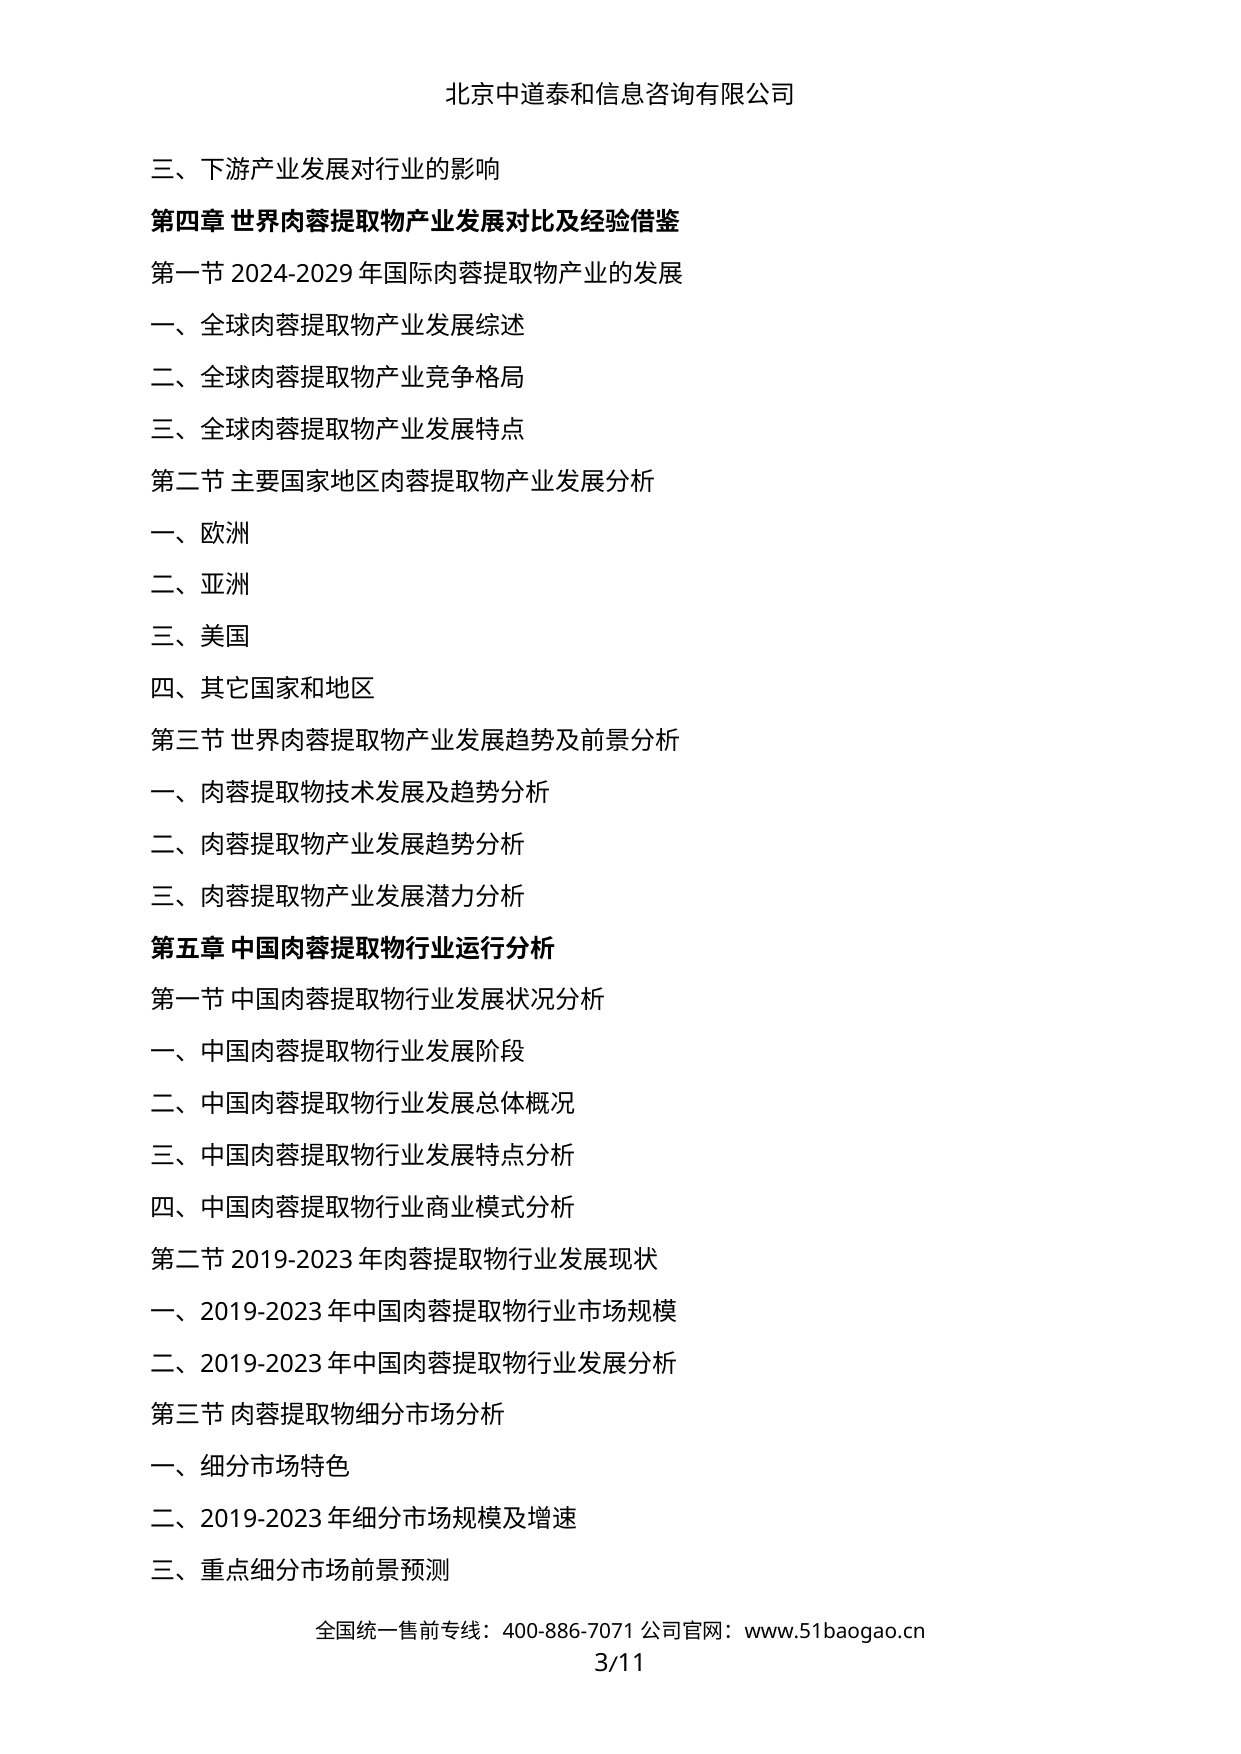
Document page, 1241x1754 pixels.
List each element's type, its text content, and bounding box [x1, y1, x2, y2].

text 三、肉蓉提取物产业发展潜力分析 [150, 876, 1090, 912]
text 二、全球肉蓉提取物产业竞争格局 [150, 357, 1090, 394]
text 一、肉蓉提取物技术发展及趋势分析 [150, 772, 1090, 809]
text 二、中国肉蓉提取物行业发展总体概况 [150, 1084, 1090, 1120]
text 三、美国 [150, 617, 1090, 653]
text 第三节 世界肉蓉提取物产业发展趋势及前景分析 [150, 721, 1090, 757]
text 第五章 中国肉蓉提取物行业运行分析 [150, 928, 1090, 964]
text 一、2019-2023年中国肉蓉提取物行业市场规模 [150, 1291, 1090, 1327]
text 第三节 肉蓉提取物细分市场分析 [150, 1395, 1090, 1431]
text 一、全球肉蓉提取物产业发展综述 [150, 306, 1090, 342]
text 一、细分市场特色 [150, 1447, 1090, 1483]
text 二、亚洲 [150, 565, 1090, 601]
text 第四章 世界肉蓉提取物产业发展对比及经验借鉴 [150, 202, 1090, 238]
text 三、重点细分市场前景预测 [150, 1551, 1090, 1587]
text 第二节 主要国家地区肉蓉提取物产业发展分析 [150, 461, 1090, 497]
text 第二节 2019-2023年肉蓉提取物行业发展现状 [150, 1239, 1090, 1276]
text 一、欧洲 [150, 513, 1090, 549]
text 四、其它国家和地区 [150, 669, 1090, 705]
text 三、下游产业发展对行业的影响 [150, 150, 1090, 186]
text 三、全球肉蓉提取物产业发展特点 [150, 409, 1090, 446]
text 四、中国肉蓉提取物行业商业模式分析 [150, 1187, 1090, 1224]
text 二、2019-2023年中国肉蓉提取物行业发展分析 [150, 1343, 1090, 1379]
text 二、肉蓉提取物产业发展趋势分析 [150, 824, 1090, 861]
text 第一节 中国肉蓉提取物行业发展状况分析 [150, 980, 1090, 1016]
text 第一节 2024-2029年国际肉蓉提取物产业的发展 [150, 254, 1090, 290]
text 一、中国肉蓉提取物行业发展阶段 [150, 1032, 1090, 1068]
text 三、中国肉蓉提取物行业发展特点分析 [150, 1136, 1090, 1172]
text 二、2019-2023年细分市场规模及增速 [150, 1499, 1090, 1535]
